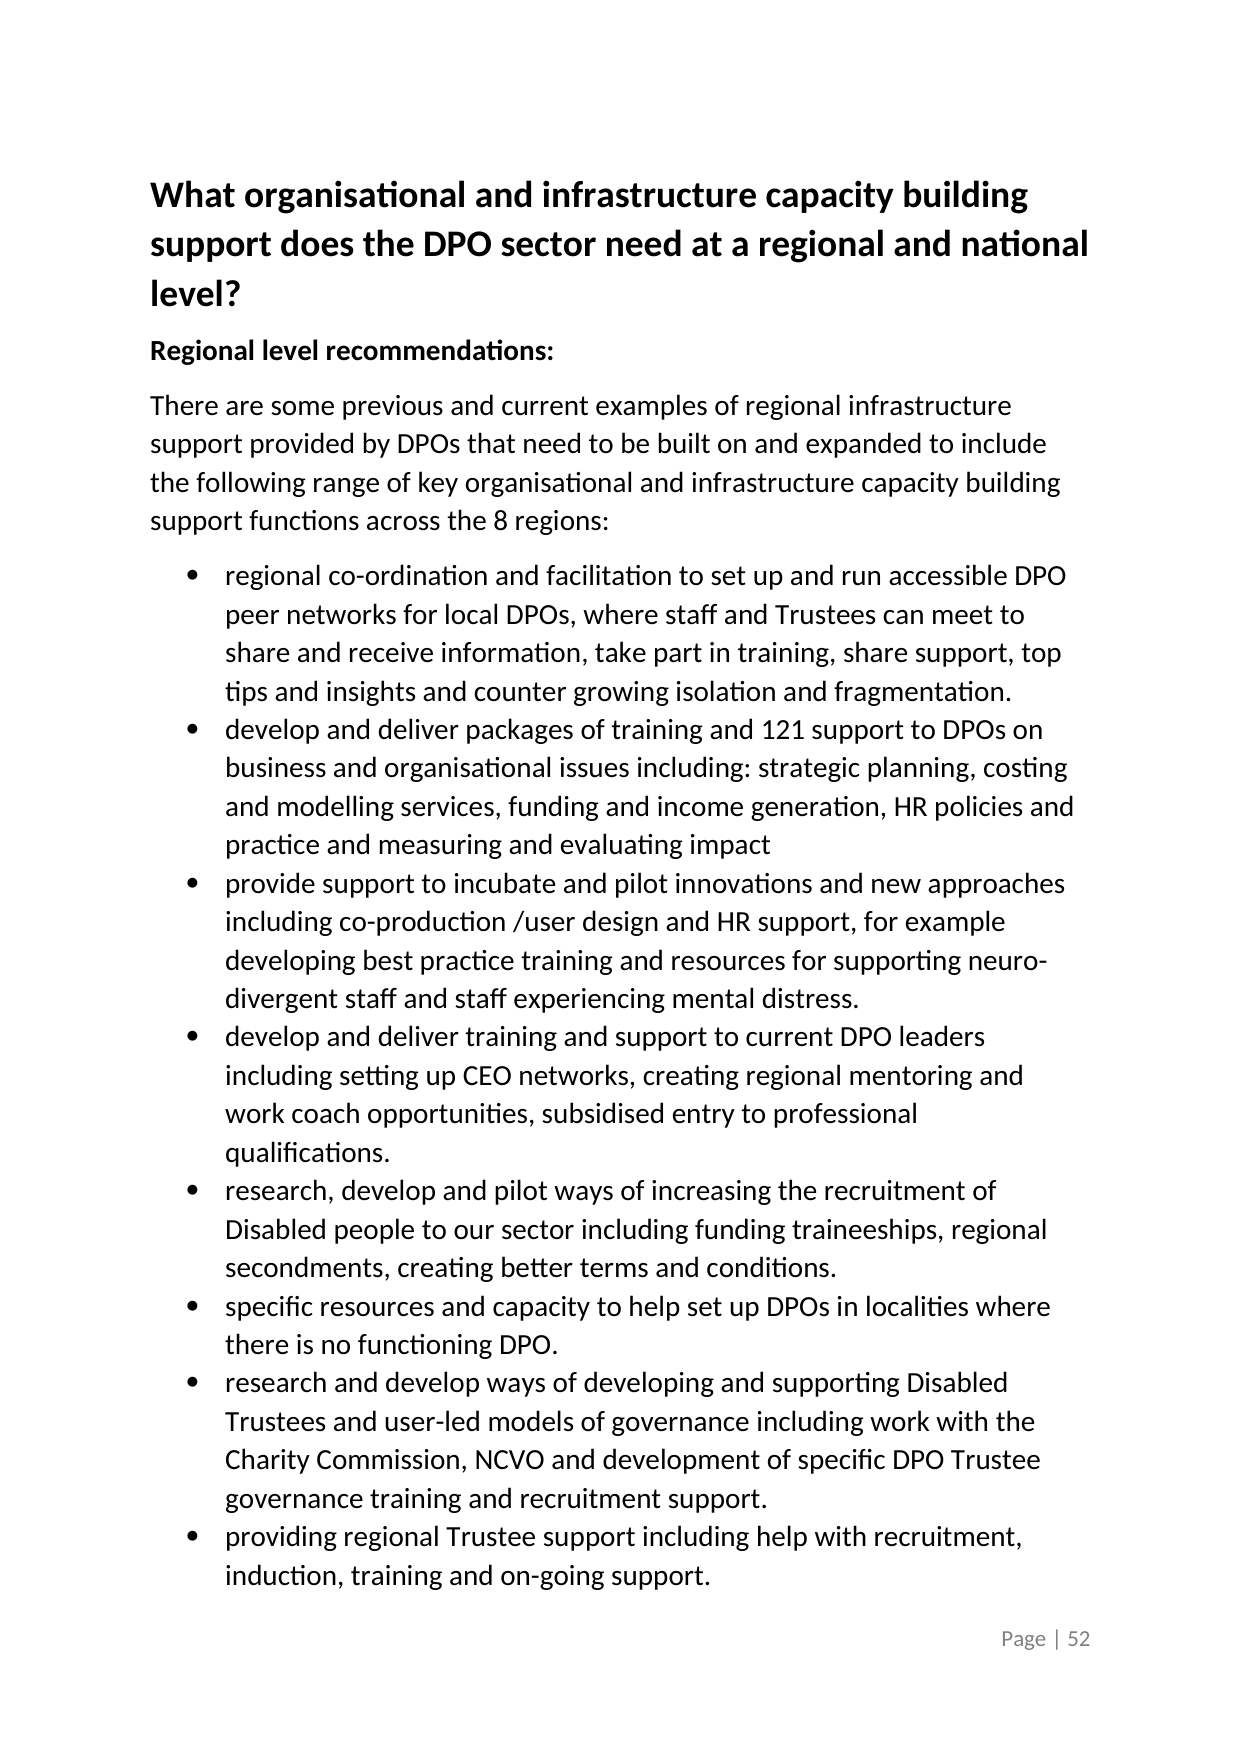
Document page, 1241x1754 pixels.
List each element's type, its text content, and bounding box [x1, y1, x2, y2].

list provide support to incubate and pilot innovations and new approaches including co-production /user design and HR support, for example developing best practice training and resources for supporting neuro-divergent staff and staff experiencing mental distress. [187, 865, 1090, 1016]
list providing regional Trustee support including help with recruitment, induction, training and on-going support. [187, 1518, 1090, 1592]
subtitle What organisational and infrastructure capacity building support does the DPO sector need at a regional and national level? [150, 171, 1090, 316]
list specific resources and capacity to help set up DPOs in localities where there is no functioning DPO. [187, 1288, 1090, 1362]
list develop and deliver training and support to current DPO leaders including setting up CEO networks, creating regional mentoring and work coach opportunities, subsidised entry to professional qualifications. [187, 1018, 1090, 1169]
list research, develop and pilot ways of increasing the recruitment of Disabled people to our sector including funding traineeships, regional secondments, creating better terms and conditions. [187, 1172, 1090, 1285]
list research and develop ways of developing and supporting Disabled Trustees and user-led models of governance including work with the Charity Commission, NCVO and development of specific DPO Trustee governance training and recruitment support. [187, 1364, 1090, 1515]
text Regional level recommendations: [150, 332, 1090, 367]
list regional co-ordination and facilitation to set up and run accessible DPO peer networks for local DPOs, where staff and Trustees can meet to share and receive information, take part in training, share support, top tips and insights and counter growing isolation and fragmentation. [187, 557, 1090, 708]
text There are some previous and current examples of regional infrastructure support provided by DPOs that need to be built on and expanded to include the following range of key organisational and infrastructure capacity building support functions across the 8 regions: [150, 387, 1090, 538]
list develop and deliver packages of training and 121 support to DPOs on business and organisational issues including: strategic planning, costing and modelling services, funding and income generation, HR policies and practice and measuring and evaluating impact [187, 711, 1090, 862]
